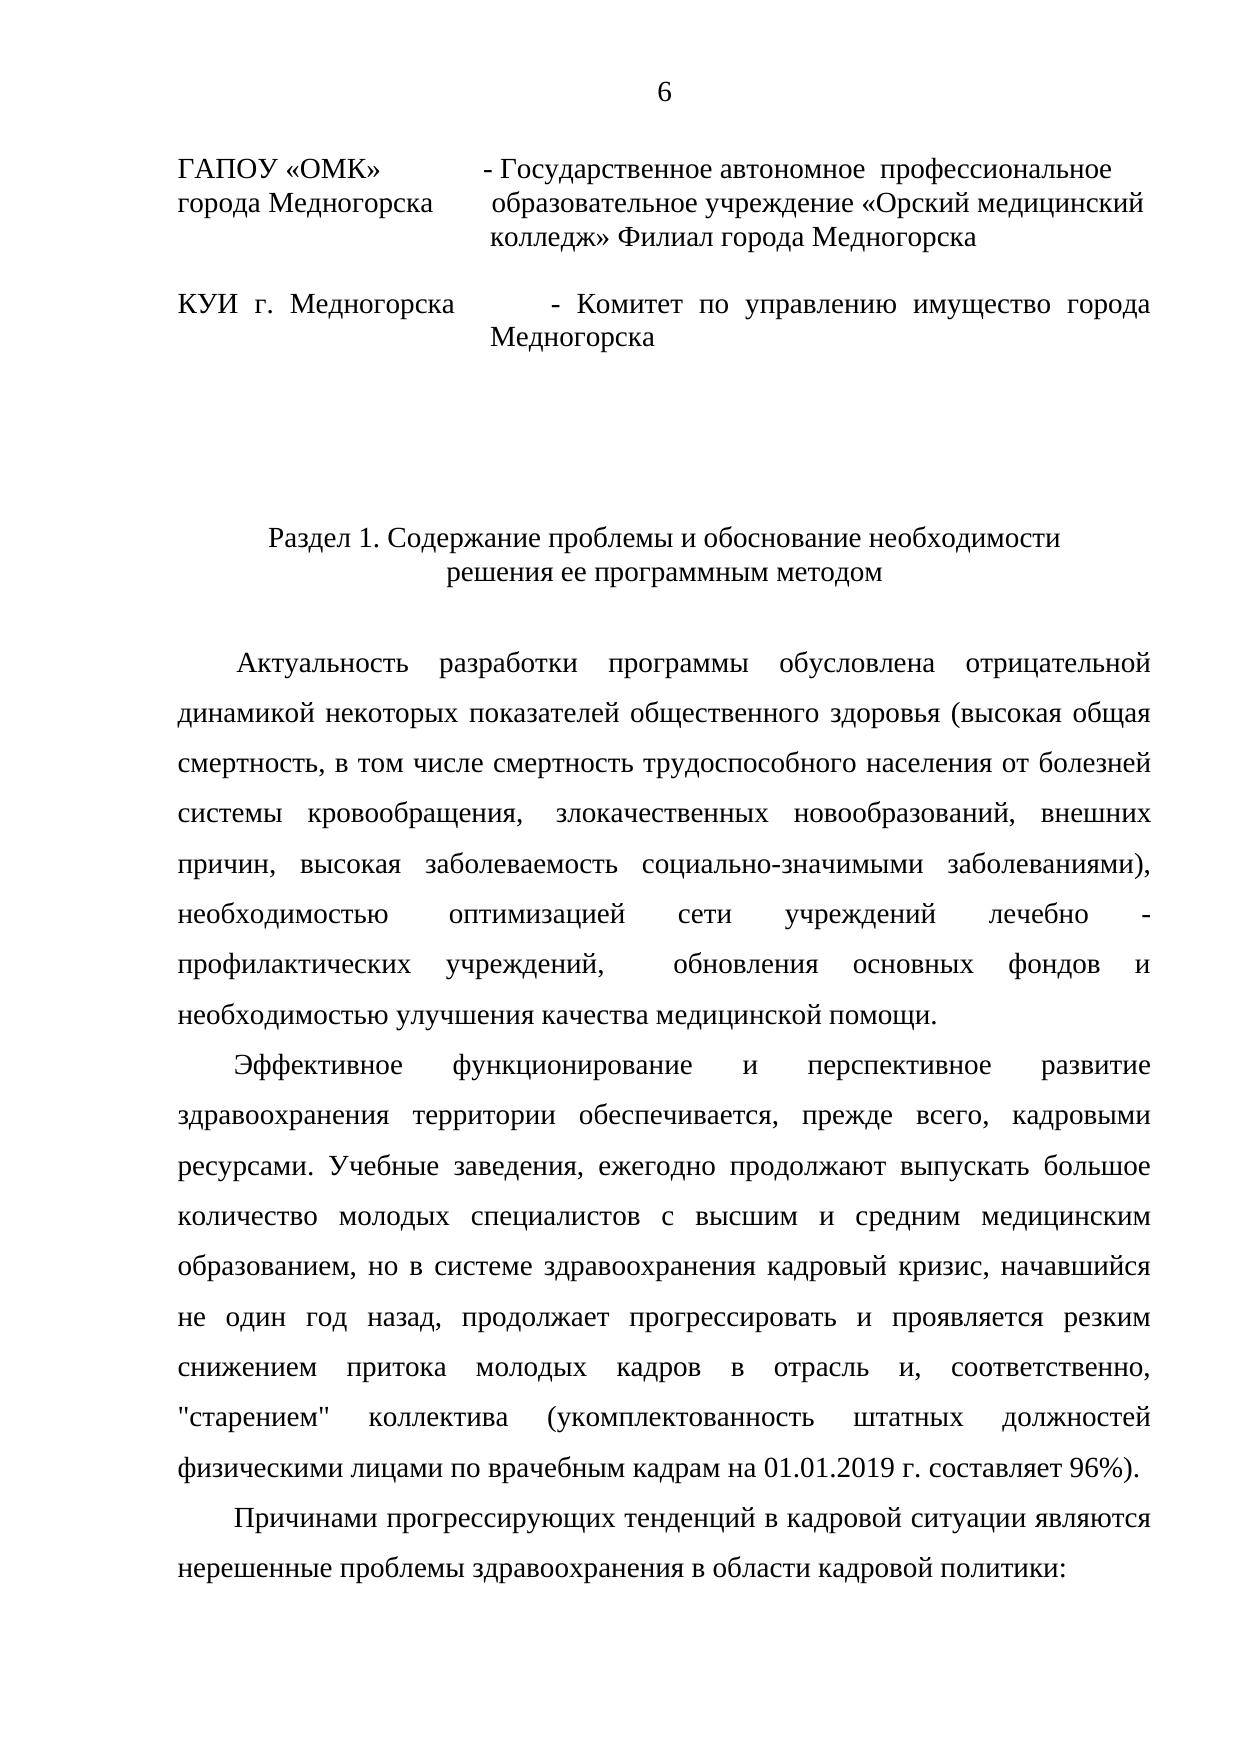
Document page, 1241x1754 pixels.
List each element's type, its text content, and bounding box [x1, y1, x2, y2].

text Актуальность разработки программы обусловлена отрицательной динамикой некоторых показателей общественного здоровья (высокая общая смертность, в том числе смертность трудоспособного населения от болезней системы кровообращения, злокачественных новообразований, внешних причин, высокая заболеваемость социально-значимыми заболеваниями), необходимостью оптимизацией сети учреждений лечебно - профилактических учреждений, обновления основных фондов и необходимостью улучшения качества медицинской помощи. [177, 645, 1152, 1030]
text КУИ г. Медногорска - Комитет по управлению имущество города Медногорска [177, 286, 1152, 353]
text решения ее программным методом [177, 554, 1152, 588]
text города Медногорска образовательное учреждение «Орский медицинский колледж» Филиал города Медногорска [177, 185, 1152, 252]
text Раздел 1. Содержание проблемы и обоснование необходимости [177, 521, 1152, 554]
text Эффективное функционирование и перспективное развитие здравоохранения территории обеспечивается, прежде всего, кадровыми ресурсами. Учебные заведения, ежегодно продолжают выпускать большое количество молодых специалистов с высшим и средним медицинским образованием, но в системе здравоохранения кадровый кризис, начавшийся не один год назад, продолжает прогрессировать и проявляется резким снижением притока молодых кадров в отрасль и, соответственно, "старением" коллектива (укомплектованность штатных должностей физическими лицами по врачебным кадрам на 01.01.2019 г. составляет 96%). [177, 1047, 1152, 1483]
text Причинами прогрессирующих тенденций в кадровой ситуации являются нерешенные проблемы здравоохранения в области кадровой политики: [177, 1500, 1152, 1584]
text ГАПОУ «ОМК» - Государственное автономное профессиональное [177, 152, 1152, 185]
